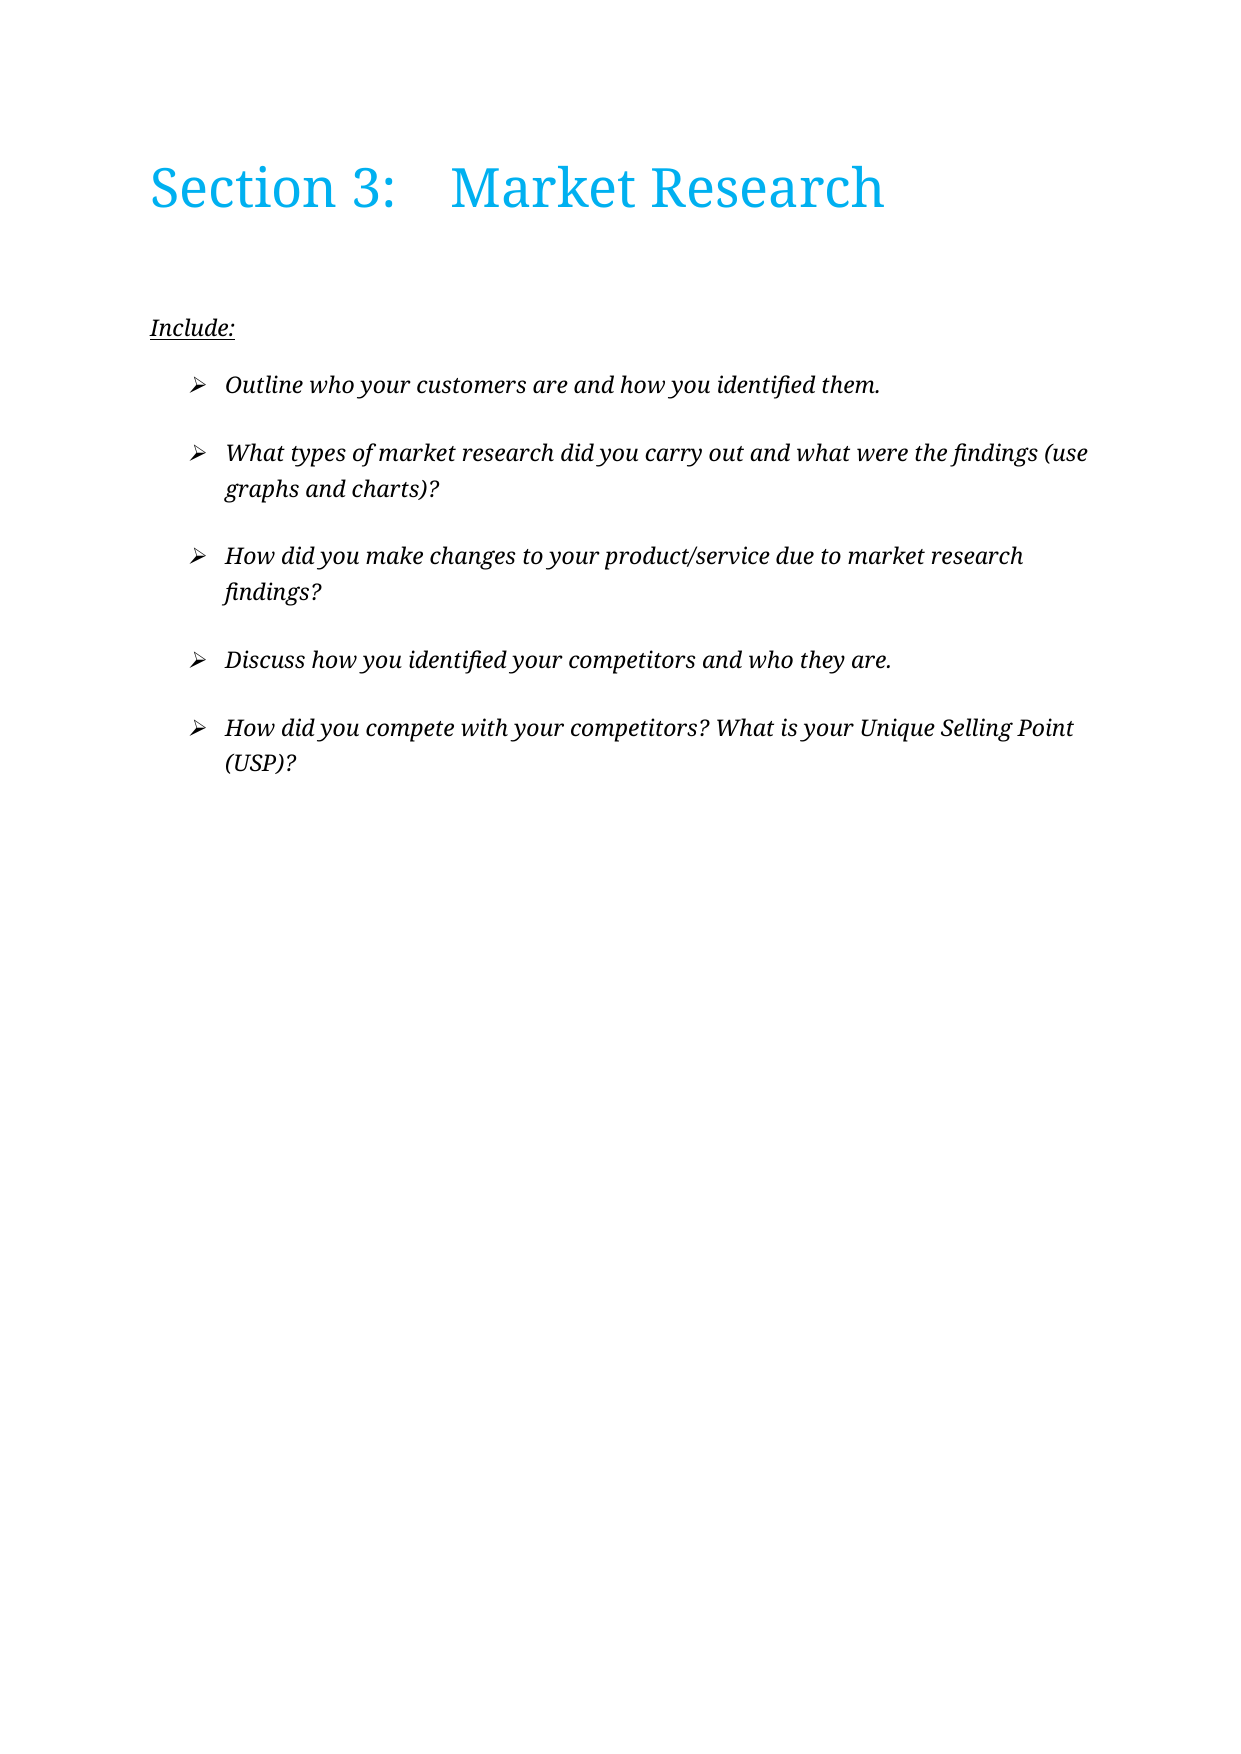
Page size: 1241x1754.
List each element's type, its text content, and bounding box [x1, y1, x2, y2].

text Include: [150, 312, 1090, 344]
text Section 3: Market Research [150, 150, 1090, 224]
list Outline who your customers are and how you identified them. [187, 369, 1090, 433]
list What types of market research did you carry out and what were the findings (use graphs and charts)? [187, 437, 1090, 536]
list How did you compete with your competitors? What is your Unique Selling Point (USP)? [187, 711, 1090, 779]
list How did you make changes to your product/service due to market research findings? [187, 540, 1090, 640]
list Discuss how you identified your competitors and who they are. [187, 644, 1090, 707]
